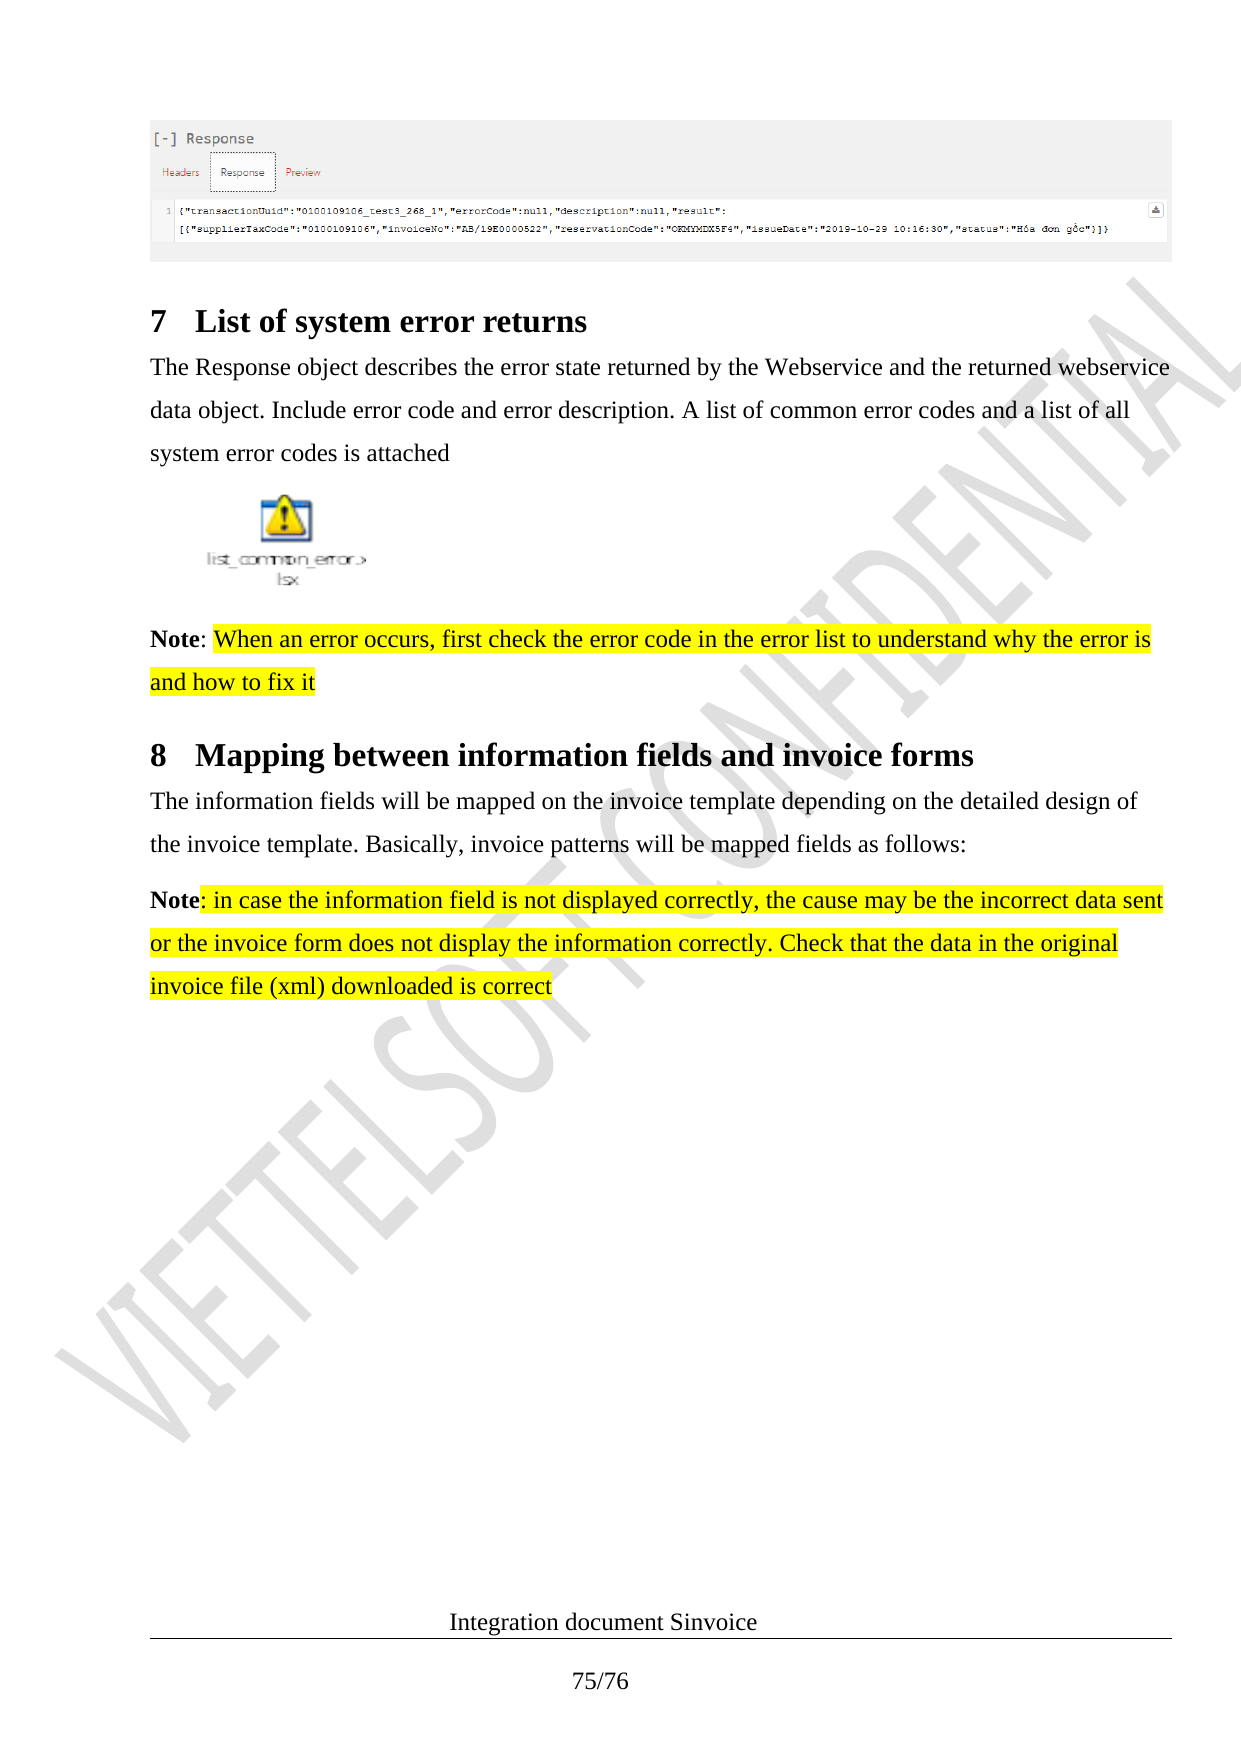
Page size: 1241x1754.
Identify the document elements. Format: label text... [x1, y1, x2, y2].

text The information fields will be mapped on the invoice template depending on the detailed design of the invoice template. Basically, invoice patterns will be mapped fields as follows: [150, 786, 1172, 858]
text Note: When an error occurs, first check the error code in the error list to understand why the error is and how to fix it [150, 624, 1172, 696]
text Note: in case the information field is not displayed correctly, the cause may be the incorrect data sent or the invoice form does not display the information correctly. Check that the data in the original invoice file (xml) downloaded is correct [150, 885, 1172, 1000]
subtitle Mapping between information fields and invoice forms [150, 735, 1172, 773]
text The Response object describes the error state returned by the Webservice and the returned webservice data object. Include error code and error description. A list of common error codes and a list of all system error codes is attached [150, 352, 1172, 467]
picture [150, 120, 1172, 262]
subtitle List of system error returns [150, 301, 1172, 339]
